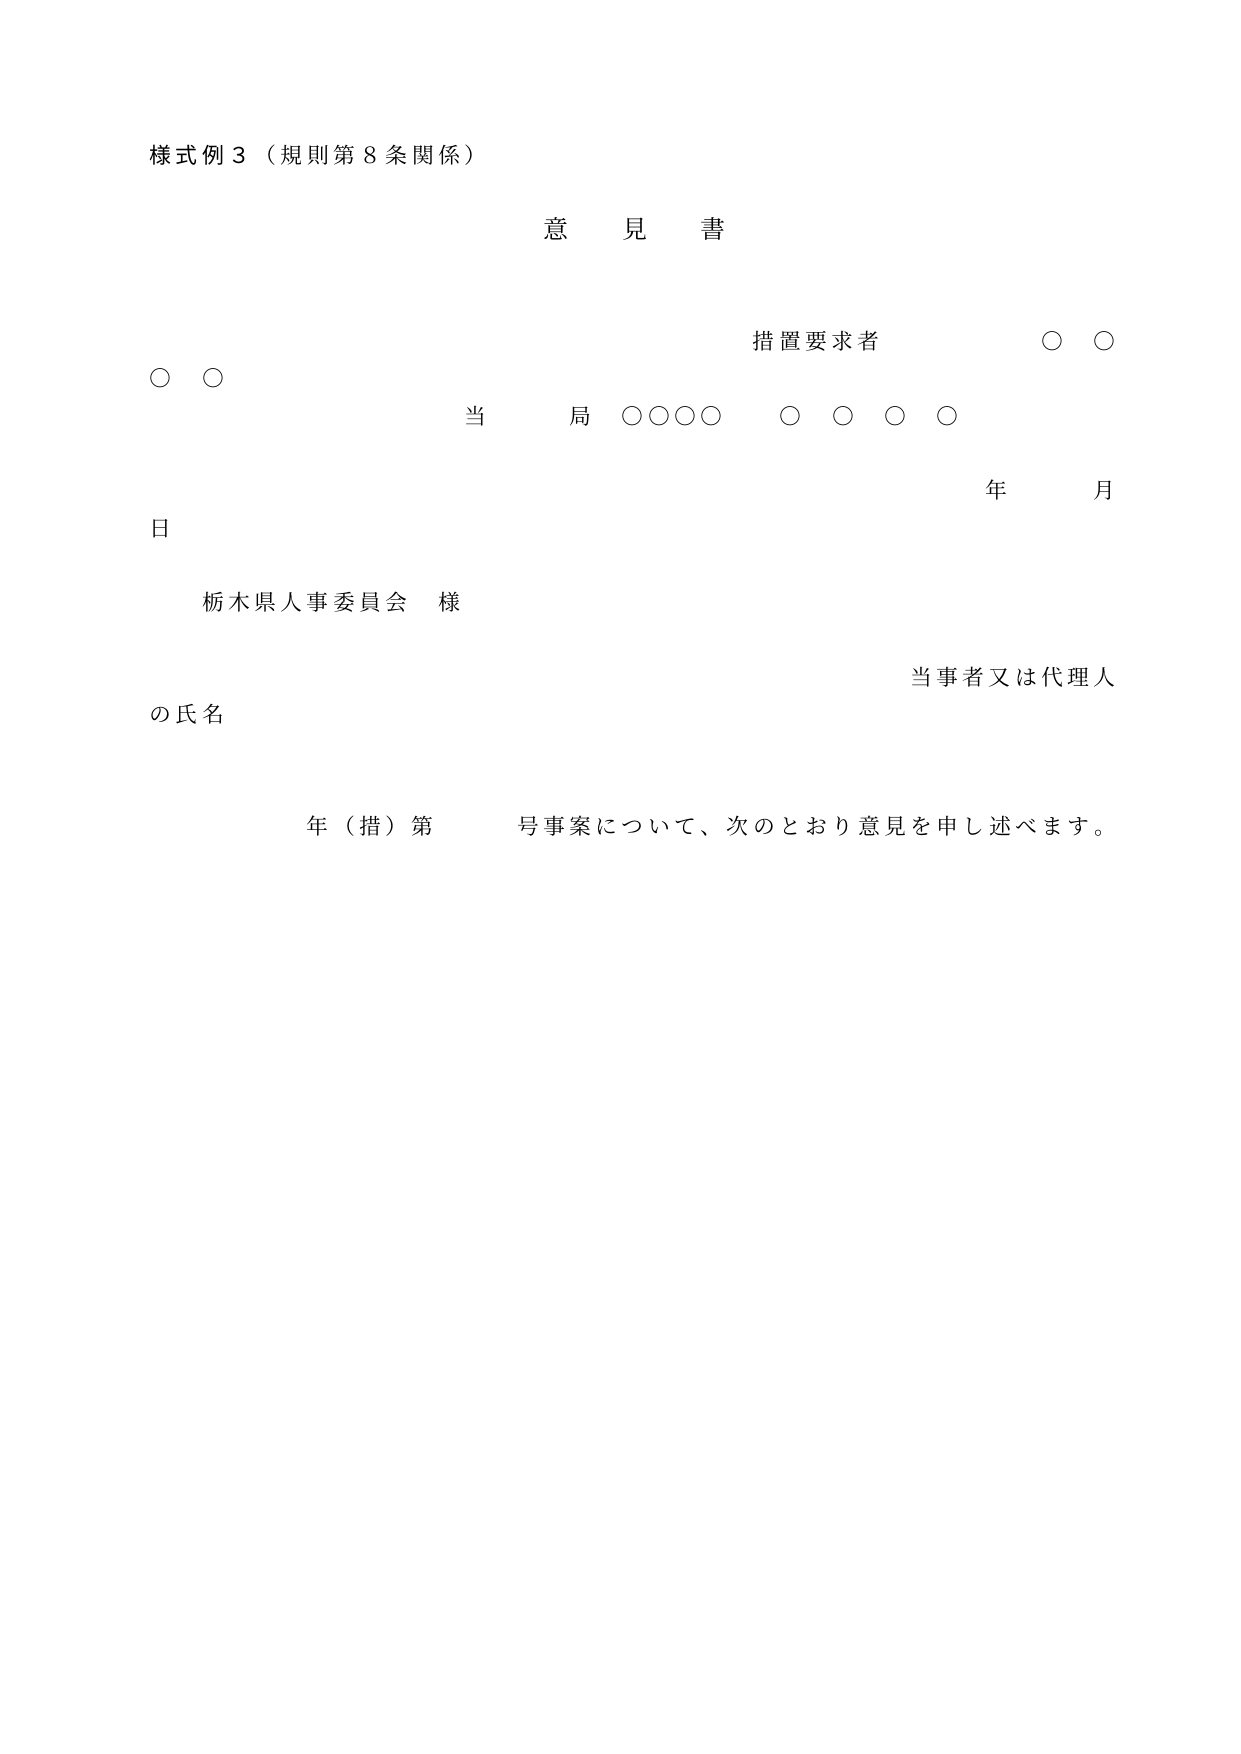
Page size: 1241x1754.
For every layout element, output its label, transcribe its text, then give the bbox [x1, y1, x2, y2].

text 様式例３（規則第８条関係） [149, 135, 1121, 172]
text 年（措）第 号事案について、次のとおり意見を申し述べます。 [149, 806, 1121, 843]
text 意 見 書 [149, 209, 1121, 247]
text 栃木県人事委員会 様 [149, 582, 1121, 620]
text 措置要求者 ○ ○ ○ ○ [149, 321, 1121, 396]
text 当事者又は代理人の氏名 [149, 657, 1121, 732]
text 年 月 日 [149, 471, 1121, 545]
text 当 局 ○○○○ ○ ○ ○ ○ [149, 396, 1121, 433]
